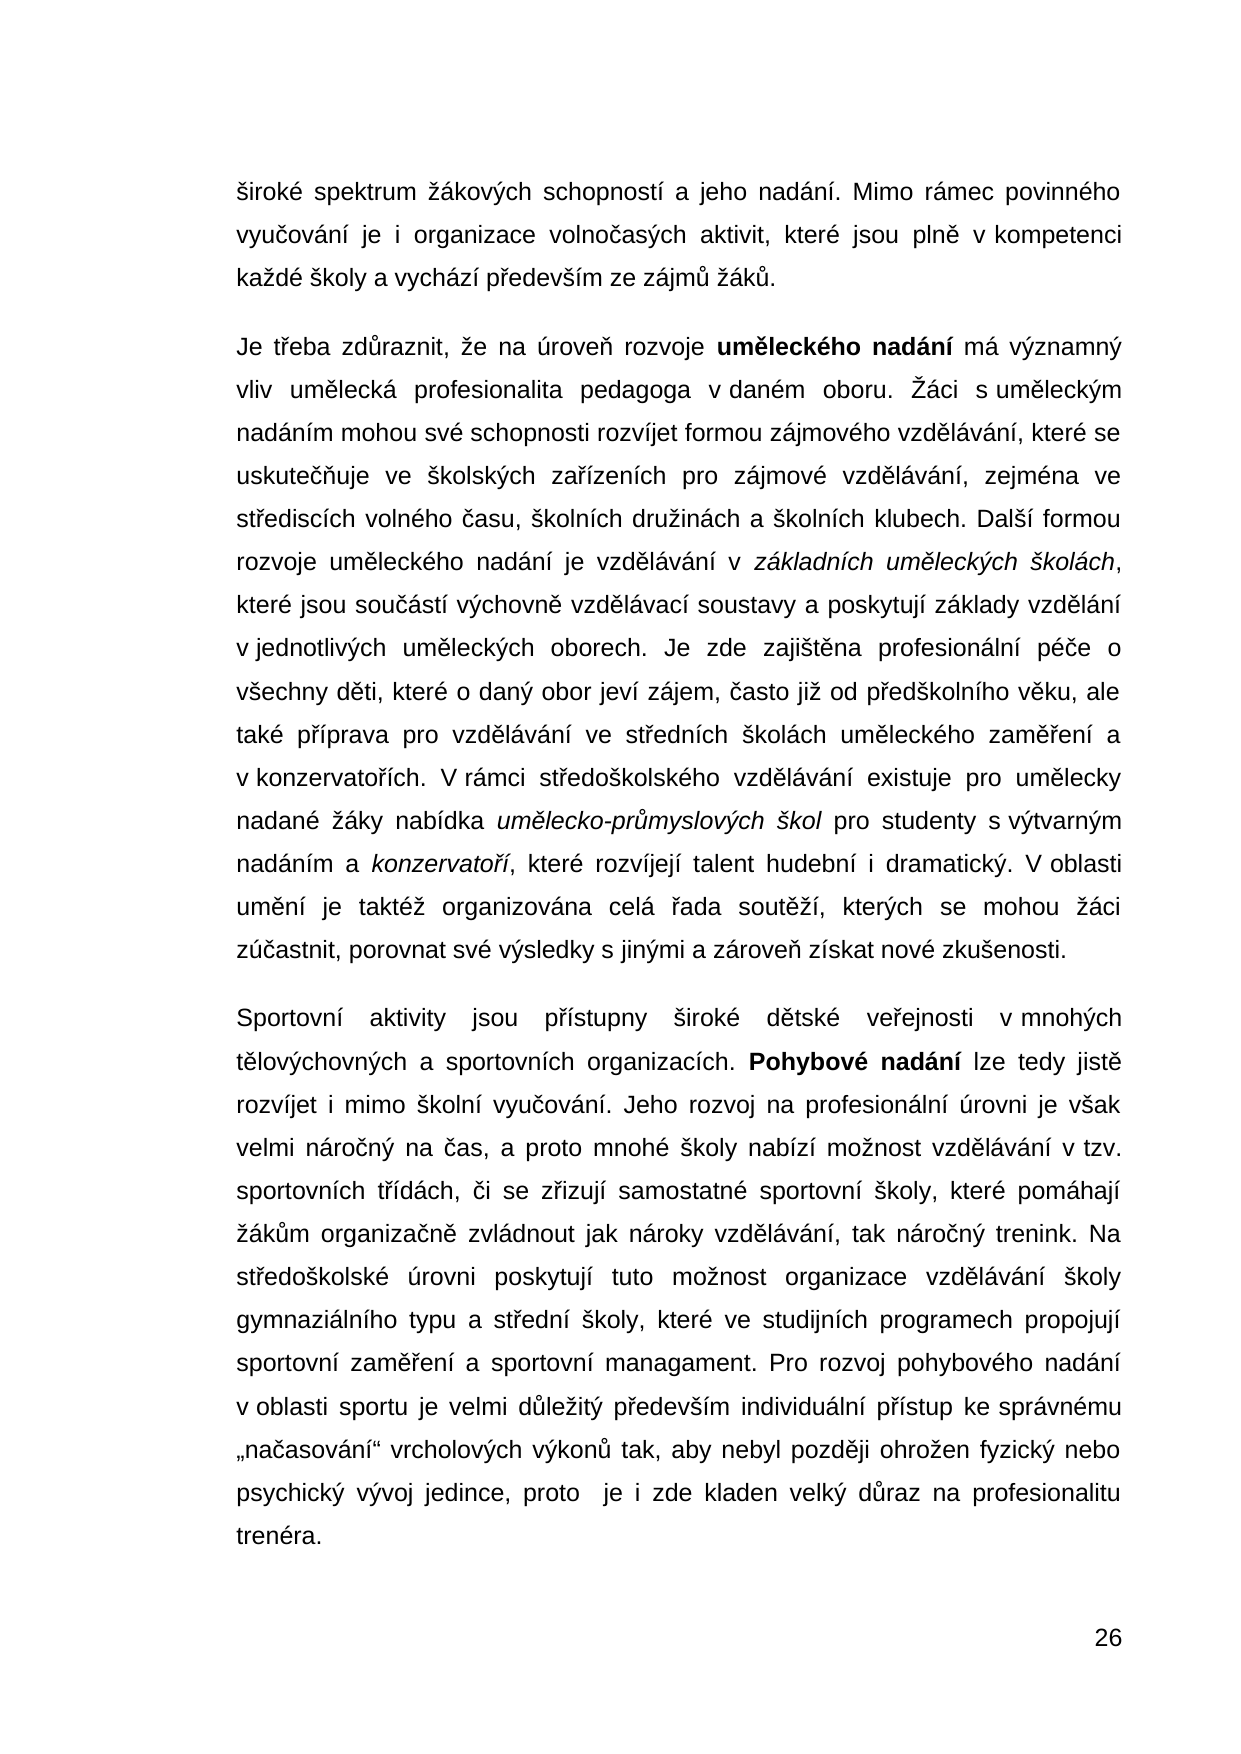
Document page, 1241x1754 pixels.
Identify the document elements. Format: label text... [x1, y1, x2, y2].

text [236, 177, 1122, 292]
text Sportovní aktivity jsou přístupny široké dětské veřejnosti v mnohých tělovýchovných a sportovních organizacích. Pohybové nadání lze tedy jistě rozvíjet i mimo školní vyučování. Jeho rozvoj na profesionální úrovni je však velmi náročný na čas, a proto mnohé školy nabízí možnost vzdělávání v tzv. sportovních třídách, či se zřizují samostatné sportovní školy, které pomáhají žákům organizačně zvládnout jak nároky vzdělávání, tak náročný trenink. Na středoškolské úrovni poskytují tuto možnost organizace vzdělávání školy gymnaziálního typu a střední školy, které ve studijních programech propojují sportovní zaměření a sportovní managament. Pro rozvoj pohybového nadání v oblasti sportu je velmi důležitý především individuální přístup ke správnému „načasování“ vrcholových výkonů tak, aby nebyl později ohrožen fyzický nebo psychický vývoj jedince, proto je i zde kladen velký důraz na profesionalitu trenéra. [236, 1003, 1122, 1550]
text Je třeba zdůraznit, že na úroveň rozvoje uměleckého nadání má významný vliv umělecká profesionalita pedagoga v daném oboru. Žáci s uměleckým nadáním mohou své schopnosti rozvíjet formou zájmového vzdělávání, které se uskutečňuje ve školských zařízeních pro zájmové vzdělávání, zejména ve střediscích volného času, školních družinách a školních klubech. Další formou rozvoje uměleckého nadání je vzdělávání v základních uměleckých školách, které jsou součástí výchovně vzdělávací soustavy a poskytují základy vzdělání v jednotlivých uměleckých oborech. Je zde zajištěna profesionální péče o všechny děti, které o daný obor jeví zájem, často již od předškolního věku, ale také příprava pro vzdělávání ve středních školách uměleckého zaměření a v konzervatořích. V rámci středoškolského vzdělávání existuje pro umělecky nadané žáky nabídka umělecko-průmyslových škol pro studenty s výtvarným nadáním a konzervatoří, které rozvíjejí talent hudební i dramatický. V oblasti umění je taktéž organizována celá řada soutěží, kterých se mohou žáci zúčastnit, porovnat své výsledky s jinými a zároveň získat nové zkušenosti. [236, 332, 1122, 964]
